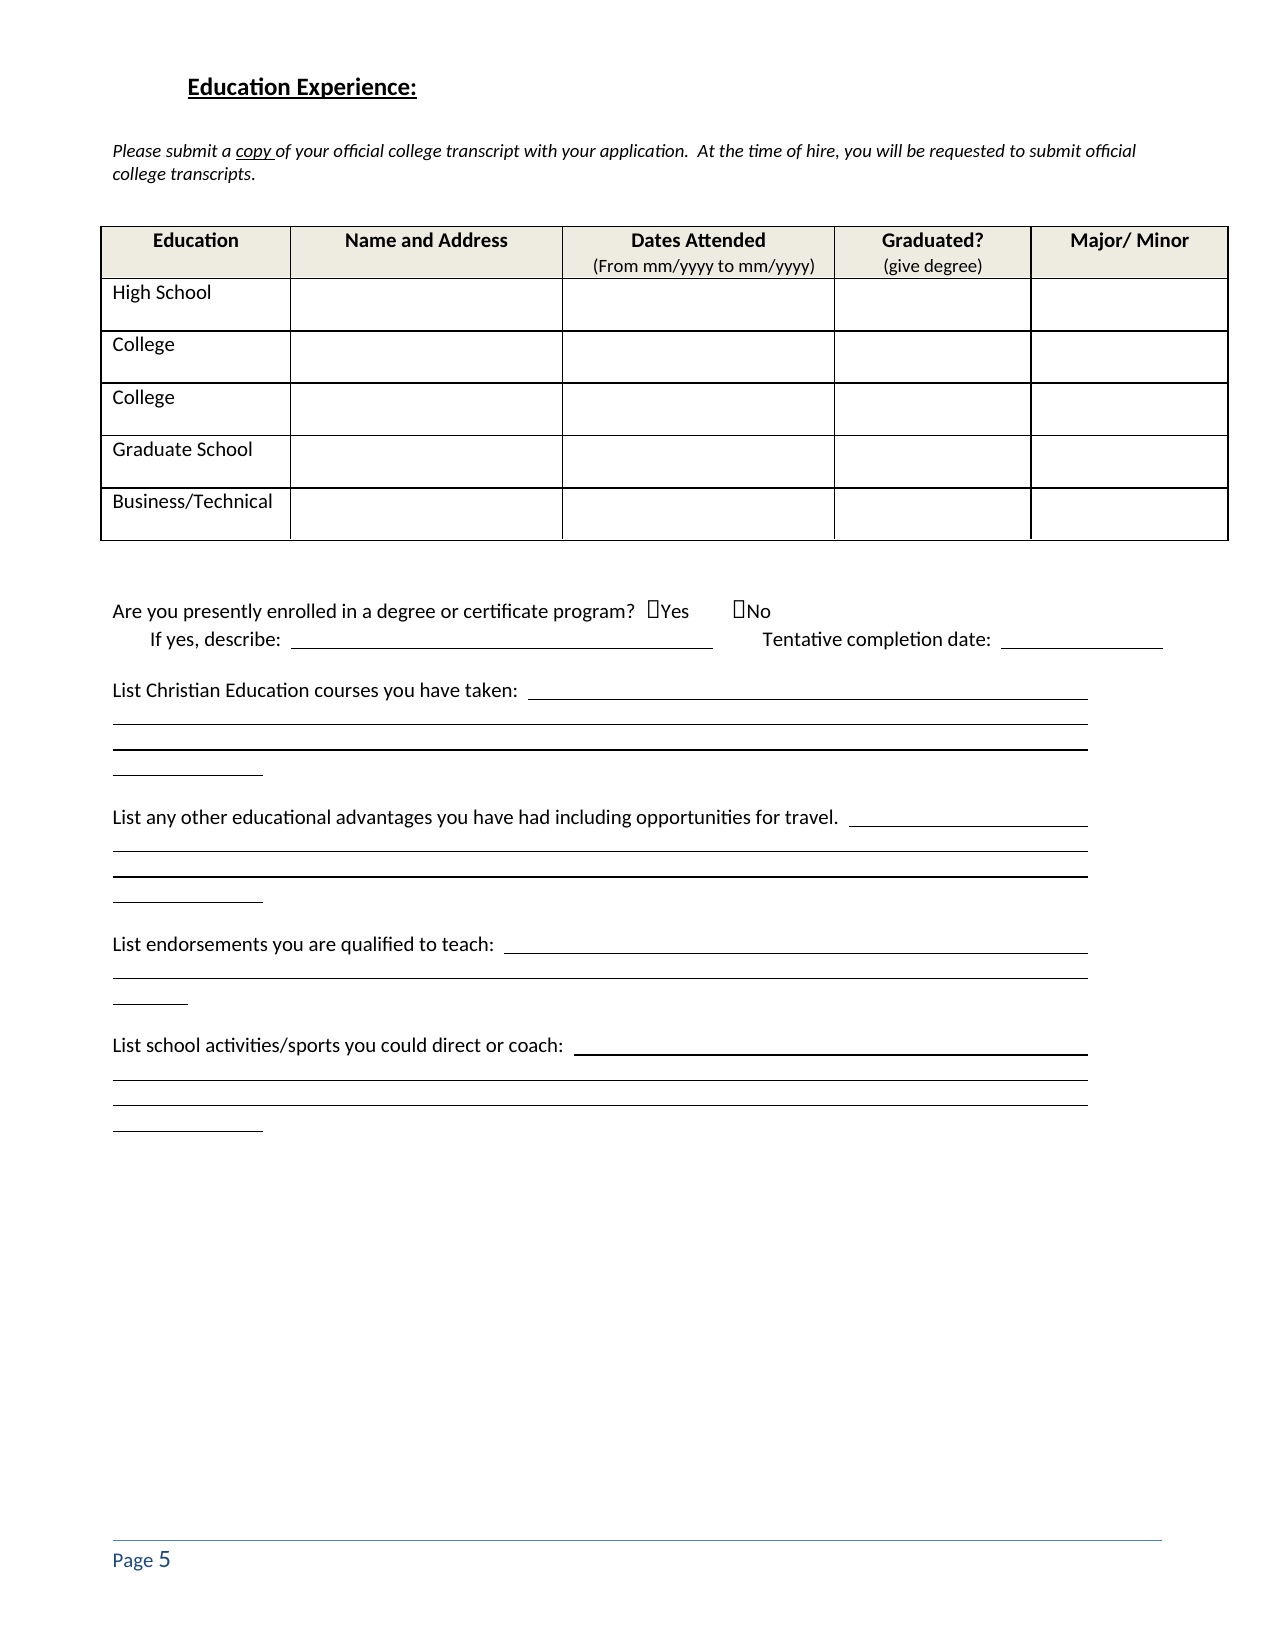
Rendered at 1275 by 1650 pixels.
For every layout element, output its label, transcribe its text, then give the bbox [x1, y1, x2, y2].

table_cell [563, 332, 834, 382]
table_header Dates Attended (From mm/yyyy to mm/yyyy) [563, 227, 834, 277]
text List any other educational advantages you have had including opportunities for travel. [112, 804, 1162, 906]
table_cell [563, 489, 834, 539]
table_cell Business/Technical [102, 489, 290, 539]
text List endorsements you are qualified to teach: [112, 931, 1162, 1007]
text List school activities/sports you could direct or coach: [112, 1033, 1162, 1134]
table_cell [835, 279, 1030, 330]
table_header Education [102, 227, 290, 277]
table_header Major/ Minor [1032, 227, 1227, 277]
table_cell [835, 332, 1030, 382]
table_cell [563, 436, 834, 487]
table_header Graduated? (give degree) [835, 227, 1030, 277]
text List Christian Education courses you have taken: [112, 677, 1162, 778]
table_cell [1032, 332, 1227, 382]
table_header Name and Address [291, 227, 562, 277]
table_cell [1032, 489, 1227, 539]
table_cell High School [102, 279, 290, 330]
table_cell [1032, 436, 1227, 487]
table_cell [291, 489, 562, 539]
table_cell [291, 279, 562, 330]
table_cell College [102, 384, 290, 435]
table_cell [291, 332, 562, 382]
table_cell [835, 384, 1030, 435]
table_cell [563, 279, 834, 330]
table_cell [835, 489, 1030, 539]
table_cell College [102, 332, 290, 382]
table_cell [291, 384, 562, 435]
text Are you presently enrolled in a degree or certificate program? Yes No [112, 592, 1162, 626]
text Education Experience: [112, 64, 1162, 102]
table_cell [835, 436, 1030, 487]
table_cell Graduate School [102, 436, 290, 487]
table_cell [1032, 384, 1227, 435]
text Please submit a copy of your official college transcript with your application. At the time of hire, you will be requested to submit official college transcripts. [112, 139, 1162, 185]
table_cell [1032, 279, 1227, 330]
table_cell [563, 384, 834, 435]
table_cell [291, 436, 562, 487]
text If yes, describe: Tentative completion date: [112, 626, 1162, 651]
